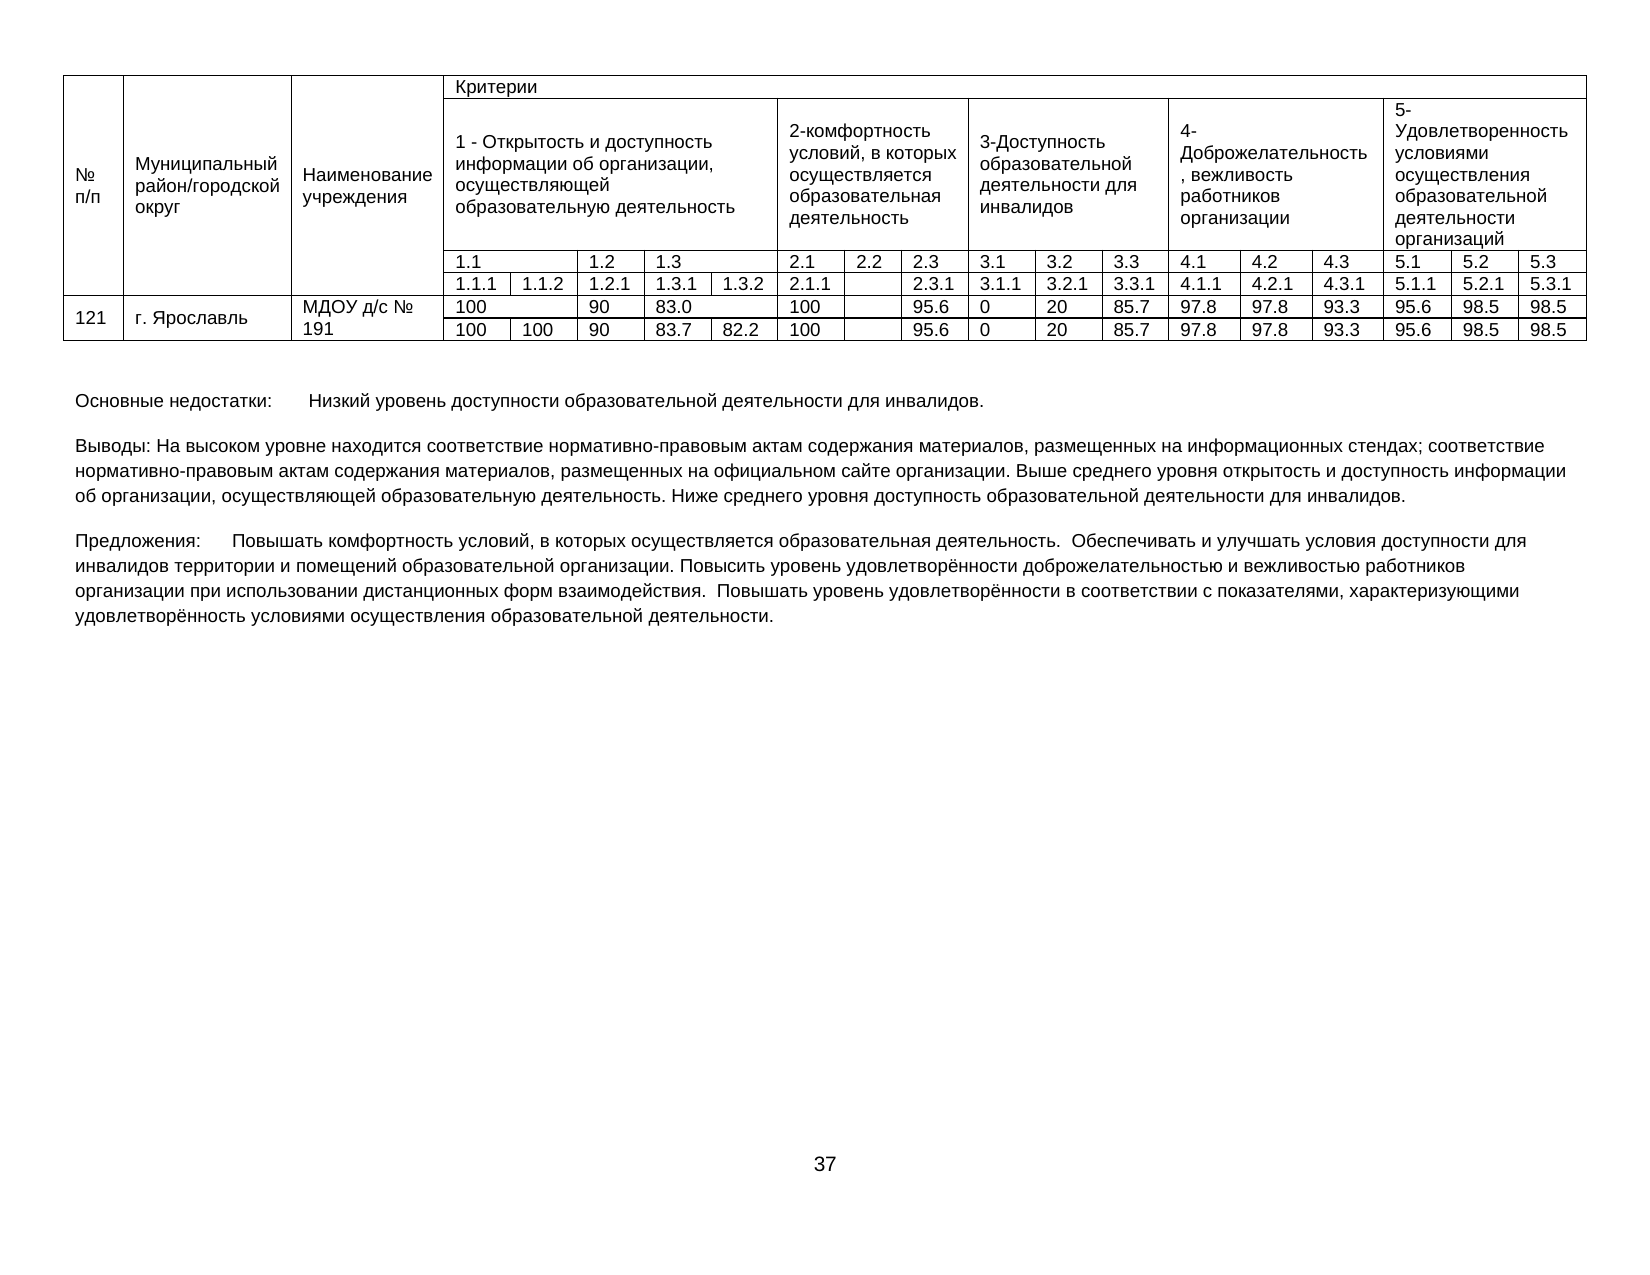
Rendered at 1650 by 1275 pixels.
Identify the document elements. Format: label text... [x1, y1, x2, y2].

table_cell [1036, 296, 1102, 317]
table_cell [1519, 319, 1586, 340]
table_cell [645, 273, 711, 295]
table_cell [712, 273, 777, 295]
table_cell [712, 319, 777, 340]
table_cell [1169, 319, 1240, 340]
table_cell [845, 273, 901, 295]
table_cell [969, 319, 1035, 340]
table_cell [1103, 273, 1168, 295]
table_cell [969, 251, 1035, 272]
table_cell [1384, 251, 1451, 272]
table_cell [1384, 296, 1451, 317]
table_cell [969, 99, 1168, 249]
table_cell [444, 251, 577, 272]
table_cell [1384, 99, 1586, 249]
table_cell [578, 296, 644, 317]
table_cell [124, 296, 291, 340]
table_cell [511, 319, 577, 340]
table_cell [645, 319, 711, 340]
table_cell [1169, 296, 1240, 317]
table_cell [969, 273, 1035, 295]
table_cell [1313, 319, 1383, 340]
text Предложения: Повышать комфортность условий, в которых осуществляется образовательная деятельность. Обеспечивать и улучшать условия доступности для инвалидов территории и помещений образовательной организации. Повысить уровень удовлетворённости доброжелательностью и вежливостью работников организации при использовании дистанционных форм взаимодействия. Повышать уровень удовлетворённости в соответствии с показателями, характеризующими удовлетворённость условиями осуществления образовательной деятельности. [75, 530, 1575, 626]
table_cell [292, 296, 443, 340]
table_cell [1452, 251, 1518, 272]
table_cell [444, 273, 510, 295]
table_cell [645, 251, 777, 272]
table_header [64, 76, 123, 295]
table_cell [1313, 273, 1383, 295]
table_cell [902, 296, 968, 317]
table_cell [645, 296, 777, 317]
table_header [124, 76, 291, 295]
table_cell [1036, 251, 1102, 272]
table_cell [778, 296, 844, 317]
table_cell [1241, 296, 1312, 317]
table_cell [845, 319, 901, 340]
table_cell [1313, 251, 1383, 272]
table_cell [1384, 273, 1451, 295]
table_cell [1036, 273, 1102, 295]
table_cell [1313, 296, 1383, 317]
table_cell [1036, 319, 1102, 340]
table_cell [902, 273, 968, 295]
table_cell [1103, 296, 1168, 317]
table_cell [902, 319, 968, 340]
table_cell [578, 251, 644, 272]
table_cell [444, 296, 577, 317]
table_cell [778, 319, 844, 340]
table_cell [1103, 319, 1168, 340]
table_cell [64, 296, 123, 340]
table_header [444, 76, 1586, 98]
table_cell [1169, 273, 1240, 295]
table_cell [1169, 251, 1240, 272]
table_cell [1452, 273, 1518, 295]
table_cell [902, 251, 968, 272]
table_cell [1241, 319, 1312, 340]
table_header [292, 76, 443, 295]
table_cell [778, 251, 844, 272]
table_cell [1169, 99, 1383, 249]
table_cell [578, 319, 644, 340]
text Основные недостатки: Низкий уровень доступности образовательной деятельности для инвалидов. [75, 389, 1575, 411]
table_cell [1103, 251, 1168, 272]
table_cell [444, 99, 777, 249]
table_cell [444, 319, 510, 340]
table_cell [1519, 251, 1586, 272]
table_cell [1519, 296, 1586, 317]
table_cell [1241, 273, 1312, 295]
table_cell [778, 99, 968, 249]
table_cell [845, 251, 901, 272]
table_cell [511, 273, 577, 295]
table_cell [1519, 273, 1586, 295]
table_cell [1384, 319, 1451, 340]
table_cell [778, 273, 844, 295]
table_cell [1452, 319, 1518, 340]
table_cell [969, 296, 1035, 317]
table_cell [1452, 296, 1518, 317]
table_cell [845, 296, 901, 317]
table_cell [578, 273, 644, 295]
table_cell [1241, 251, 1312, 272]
text Выводы: На высоком уровне находится соответствие нормативно-правовым актам содержания материалов, размещенных на информационных стендах; соответствие нормативно-правовым актам содержания материалов, размещенных на официальном сайте организации. Выше среднего уровня открытость и доступность информации об организации, осуществляющей образовательную деятельность. Ниже среднего уровня доступность образовательной деятельности для инвалидов. [75, 435, 1575, 506]
